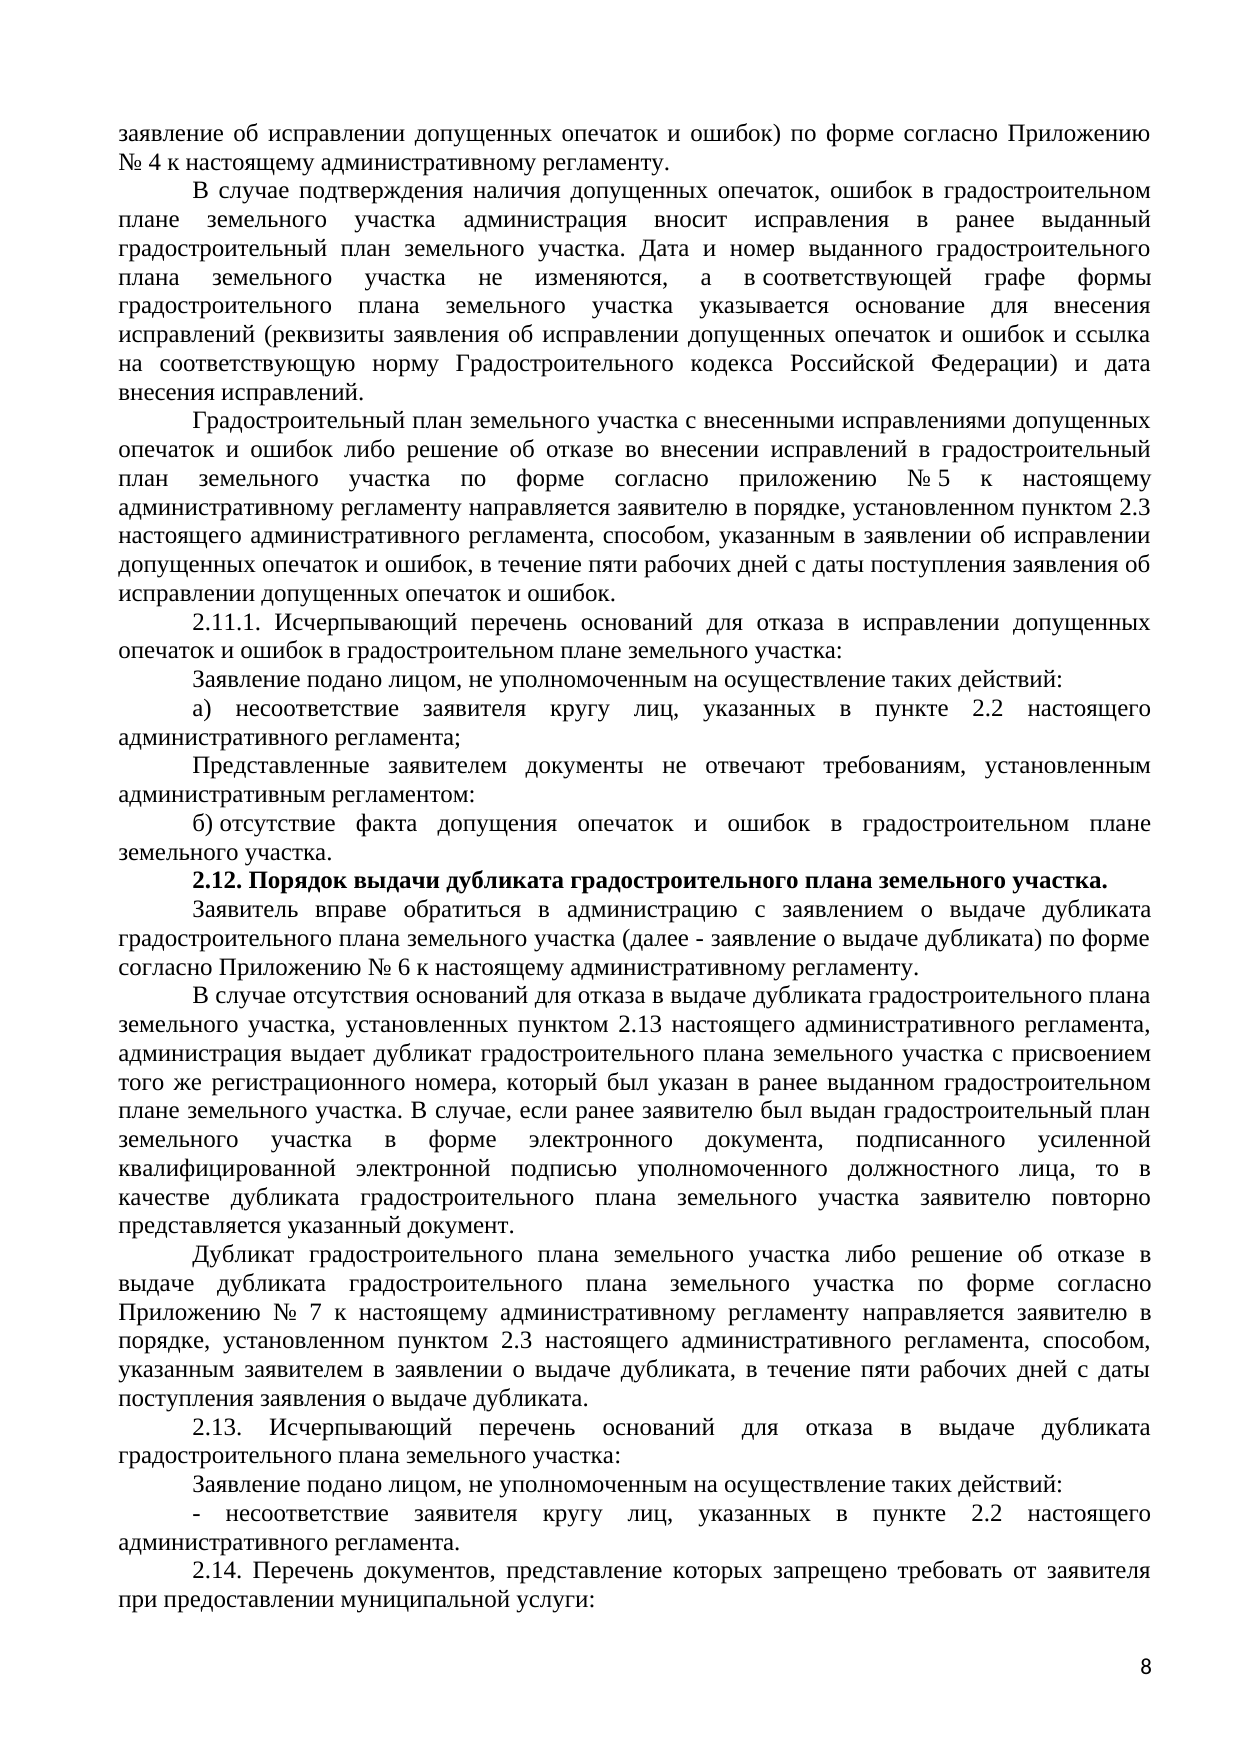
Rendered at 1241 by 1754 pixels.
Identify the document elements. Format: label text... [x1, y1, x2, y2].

text 2.13. Исчерпывающий перечень оснований для отказа в выдаче дубликата градостроительного плана земельного участка: [118, 1412, 1152, 1469]
text Представленные заявителем документы не отвечают требованиям, установленным административным регламентом: [118, 751, 1152, 808]
text В случае подтверждения наличия допущенных опечаток, ошибок в градостроительном плане земельного участка администрация вносит исправления в ранее выданный градостроительный план земельного участка. Дата и номер выданного градостроительного плана земельного участка не изменяются, а в соответствующей графе формы градостроительного плана земельного участка указывается основание для внесения исправлений (реквизиты заявления об исправлении допущенных опечаток и ошибок и ссылка на соответствующую норму Градостроительного кодекса Российской Федерации) и дата внесения исправлений. [118, 176, 1152, 406]
text - несоответствие заявителя кругу лиц, указанных в пункте 2.2 настоящего административного регламента. [118, 1498, 1152, 1556]
text В случае отсутствия оснований для отказа в выдаче дубликата градостроительного плана земельного участка, установленных пунктом 2.13 настоящего административного регламента, администрация выдает дубликат градостроительного плана земельного участка с присвоением того же регистрационного номера, который был указан в ранее выданном градостроительном плане земельного участка. В случае, если ранее заявителю был выдан градостроительный план земельного участка в форме электронного документа, подписанного усиленной квалифицированной электронной подписью уполномоченного должностного лица, то в качестве дубликата градостроительного плана земельного участка заявителю повторно представляется указанный документ. [118, 981, 1152, 1239]
text 2.14. Перечень документов, представление которых запрещено требовать от заявителя при предоставлении муниципальной услуги: [118, 1556, 1152, 1613]
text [118, 118, 1152, 176]
text Градостроительный план земельного участка с внесенными исправлениями допущенных опечаток и ошибок либо решение об отказе во внесении исправлений в градостроительный план земельного участка по форме согласно приложению № 5 к настоящему административному регламенту направляется заявителю в порядке, установленном пунктом 2.3 настоящего административного регламента, способом, указанным в заявлении об исправлении допущенных опечаток и ошибок, в течение пяти рабочих дней с даты поступления заявления об исправлении допущенных опечаток и ошибок. [118, 406, 1152, 607]
text 2.11.1. Исчерпывающий перечень оснований для отказа в исправлении допущенных опечаток и ошибок в градостроительном плане земельного участка: [118, 607, 1152, 664]
text Дубликат градостроительного плана земельного участка либо решение об отказе в выдаче дубликата градостроительного плана земельного участка по форме согласно Приложению № 7 к настоящему административному регламенту направляется заявителю в порядке, установленном пунктом 2.3 настоящего административного регламента, способом, указанным заявителем в заявлении о выдаче дубликата, в течение пяти рабочих дней с даты поступления заявления о выдаче дубликата. [118, 1239, 1152, 1412]
text б) отсутствие факта допущения опечаток и ошибок в градостроительном плане земельного участка. [118, 808, 1152, 866]
text Заявление подано лицом, не уполномоченным на осуществление таких действий: [118, 664, 1152, 693]
text Заявление подано лицом, не уполномоченным на осуществление таких действий: [118, 1469, 1152, 1498]
text а) несоответствие заявителя кругу лиц, указанных в пункте 2.2 настоящего административного регламента; [118, 693, 1152, 751]
text 2.12. Порядок выдачи дубликата градостроительного плана земельного участка. [118, 866, 1152, 894]
text Заявитель вправе обратиться в администрацию с заявлением о выдаче дубликата градостроительного плана земельного участка (далее - заявление о выдаче дубликата) по форме согласно Приложению № 6 к настоящему административному регламенту. [118, 894, 1152, 981]
